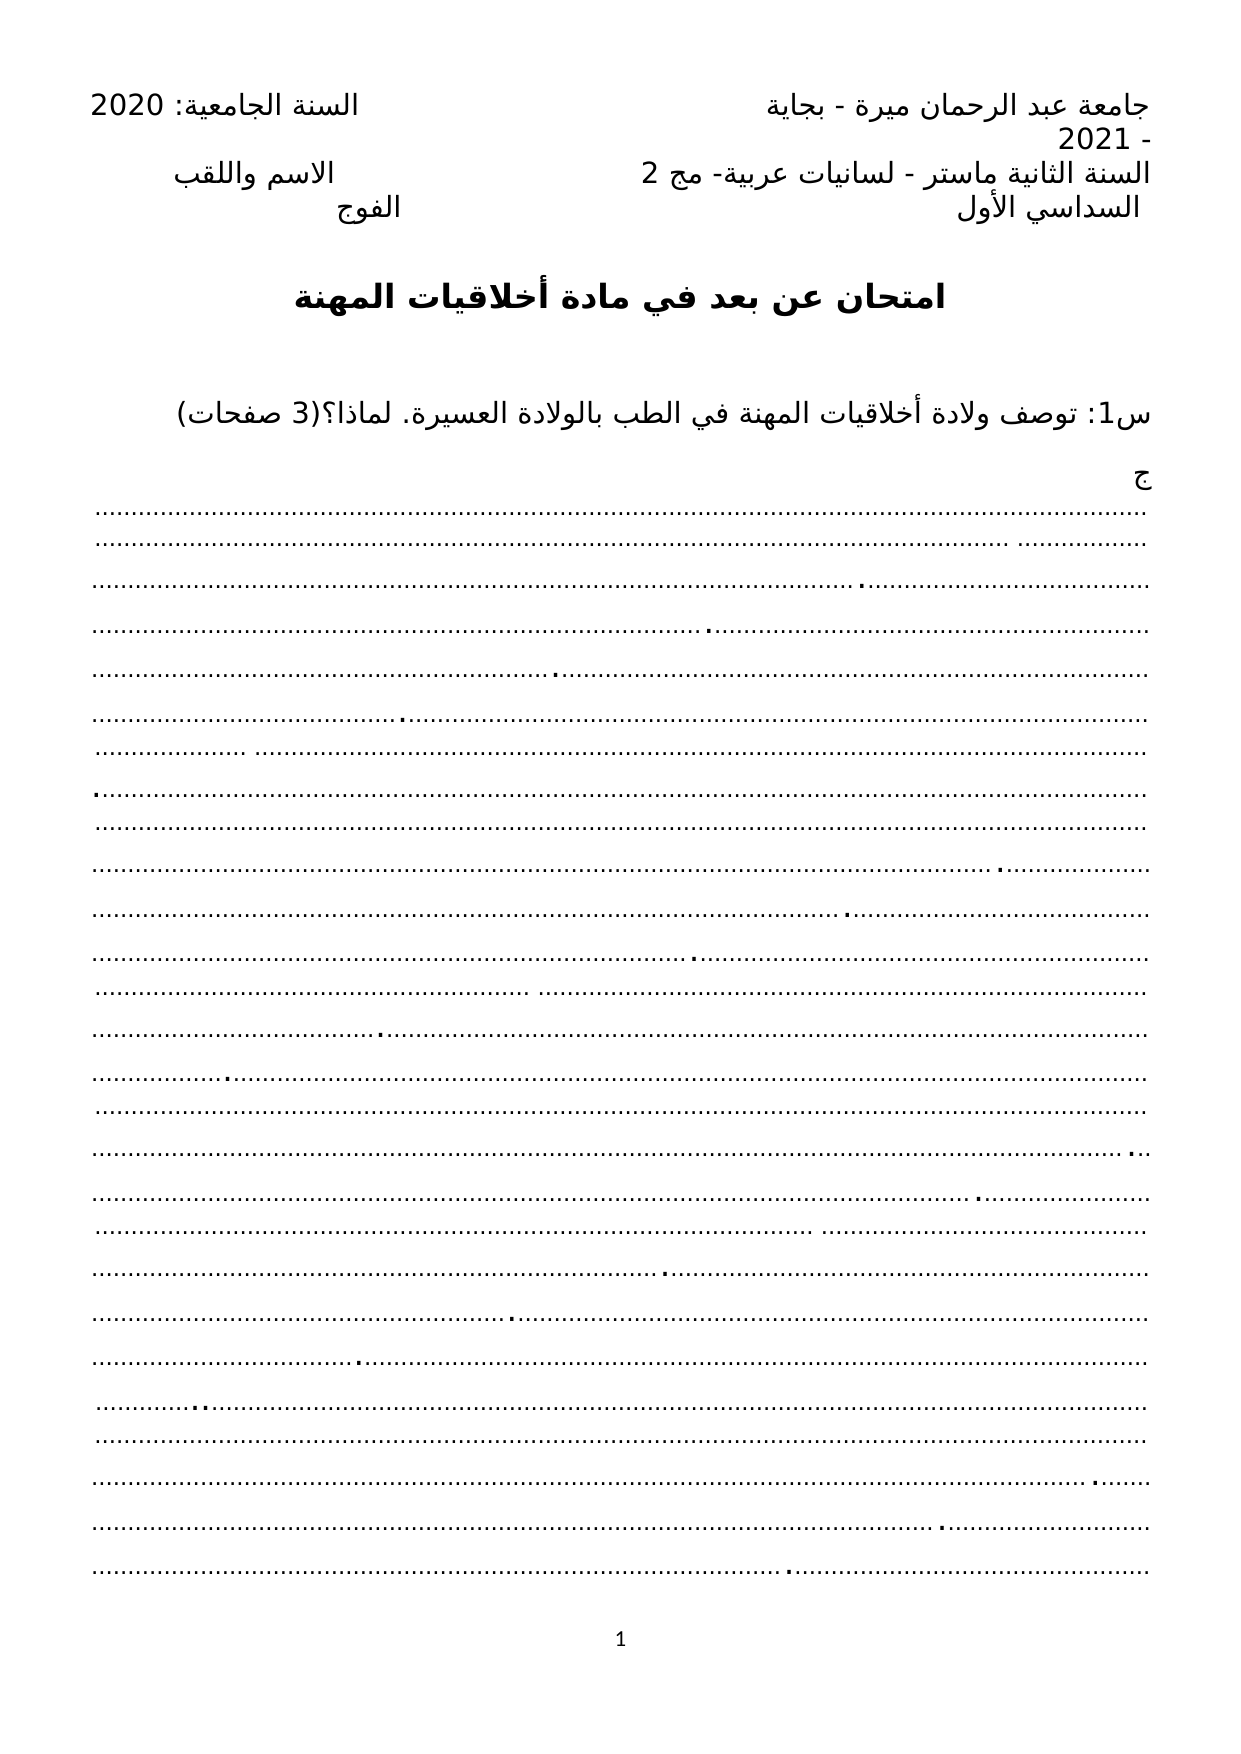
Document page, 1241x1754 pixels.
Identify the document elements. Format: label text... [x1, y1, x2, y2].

text السنة الثانية ماستر - لسانيات عربية- مج 2 الاسم واللقب [89, 157, 1152, 191]
text السداسي الأول الفوج [89, 191, 1152, 224]
text جامعة عبد الرحمان ميرة - بجاية السنة الجامعية: 2020 - 2021 [89, 89, 1152, 157]
text س1: توصف ولادة أخلاقيات المهنة في الطب بالولادة العسيرة. لماذا؟(3 صفحات) [89, 397, 1152, 431]
text امتحان عن بعد في مادة أخلاقيات المهنة [89, 278, 1152, 317]
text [89, 457, 1152, 1583]
